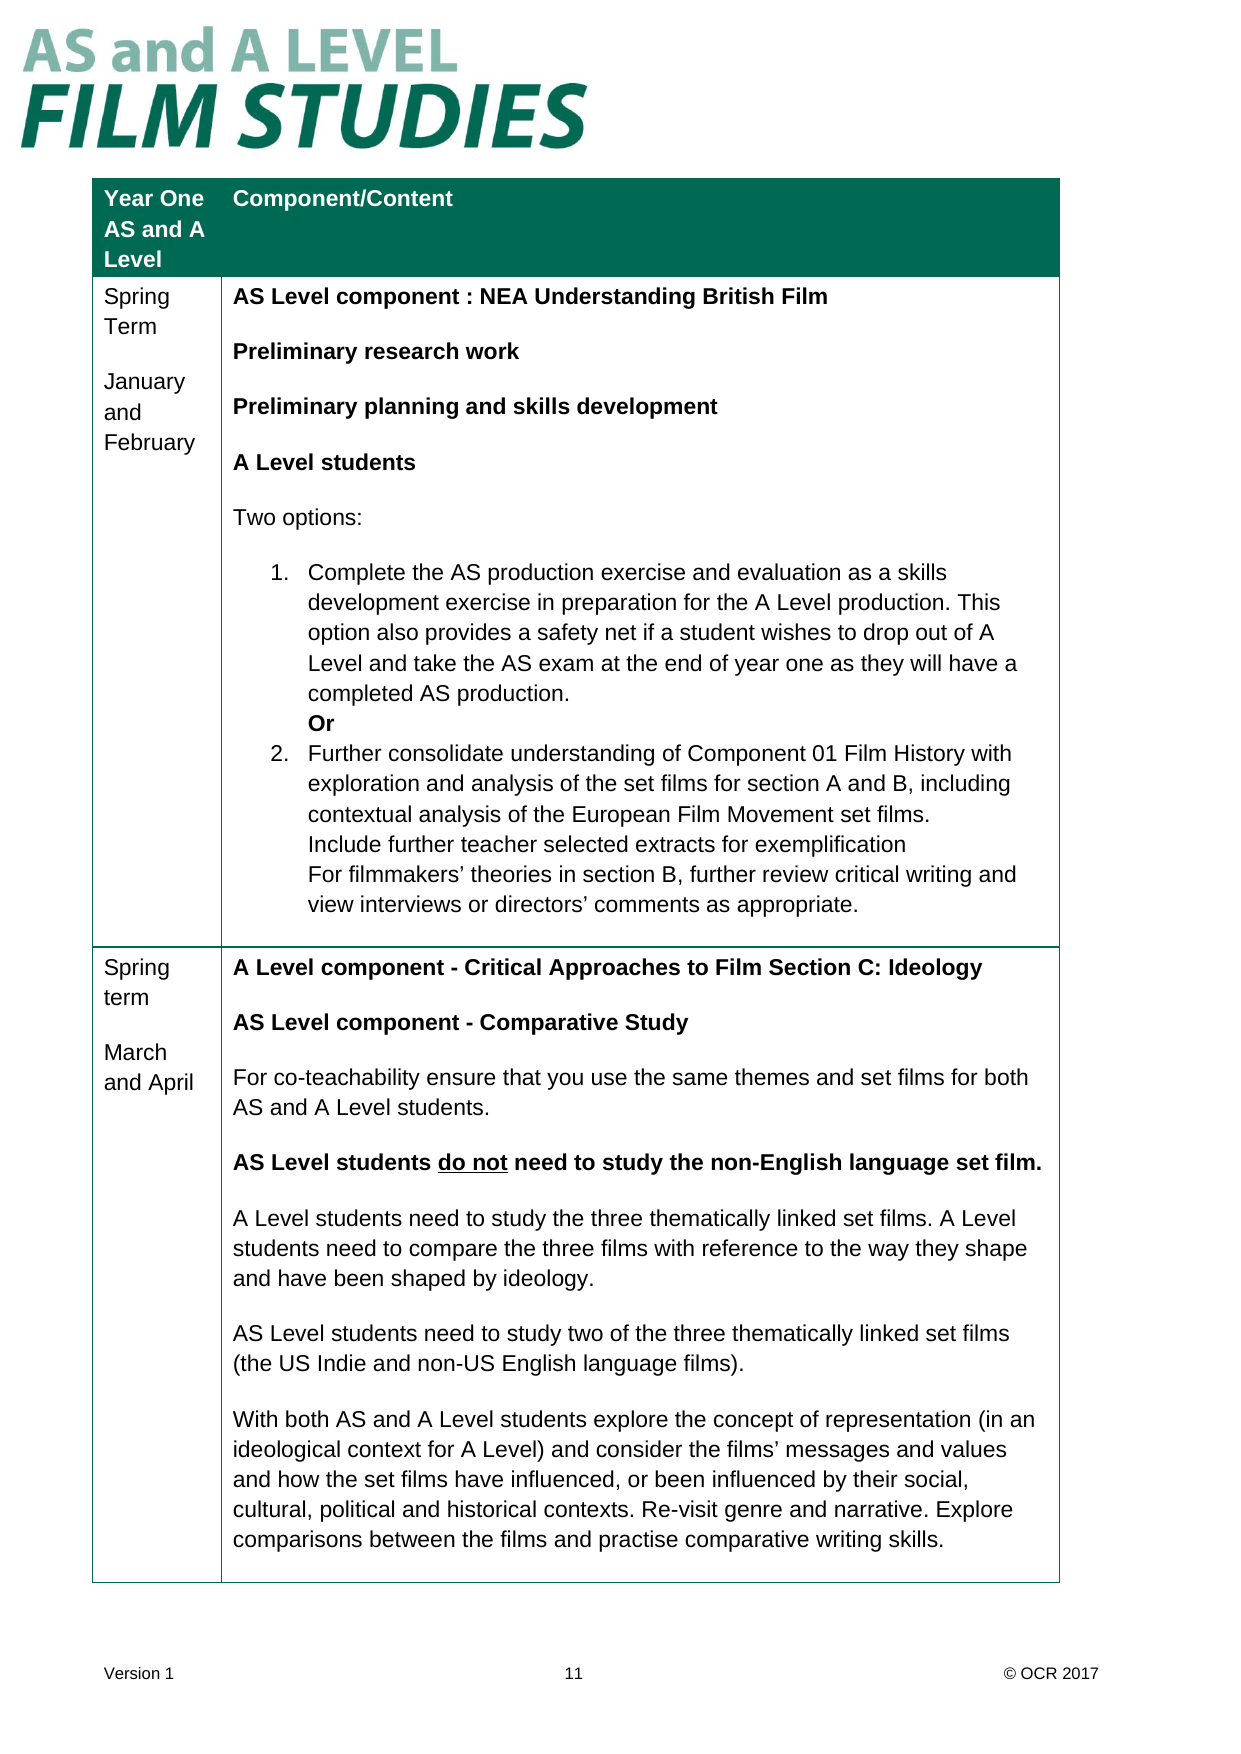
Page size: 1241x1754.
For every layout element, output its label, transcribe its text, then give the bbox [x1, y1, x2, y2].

table_cell A Level component - Critical Approaches to Film Section C: Ideology AS Level component - Comparative Study For co-teachability ensure that you use the same themes and set films for both AS and A Level students. AS Level students do not need to study the non-English language set film. A Level students need to study the three thematically linked set films. A Level students need to compare the three films with reference to the way they shape and have been shaped by ideology. AS Level students need to study two of the three thematically linked set films (the US Indie and non-US English language films). With both AS and A Level students explore the concept of representation (in an ideological context for A Level) and consider the films’ messages and values and how the set films have influenced, or been influenced by their social, cultural, political and historical contexts. Re-visit genre and narrative. Explore comparisons between the films and practise comparative writing skills. [222, 948, 1059, 1582]
table_cell Spring term March and April [93, 948, 221, 1582]
table_header Component/Content [222, 179, 1059, 276]
table_cell Spring Term January and February [93, 277, 221, 946]
table_cell AS Level component : NEA Understanding British Film Preliminary research work Preliminary planning and skills development A Level students Two options: Complete the AS production exercise and evaluation as a skills development exercise in preparation for the A Level production. This option also provides a safety net if a student wishes to drop out of A Level and take the AS exam at the end of year one as they will have a completed AS production. Or Further consolidate understanding of Component 01 Film History with exploration and analysis of the set films for section A and B, including contextual analysis of the European Film Movement set films. Include further teacher selected extracts for exemplification For filmmakers’ theories in section B, further review critical writing and view interviews or directors’ comments as appropriate. [222, 277, 1059, 946]
table_header Year One AS and A Level [93, 179, 221, 276]
picture [0, 0, 1236, 176]
